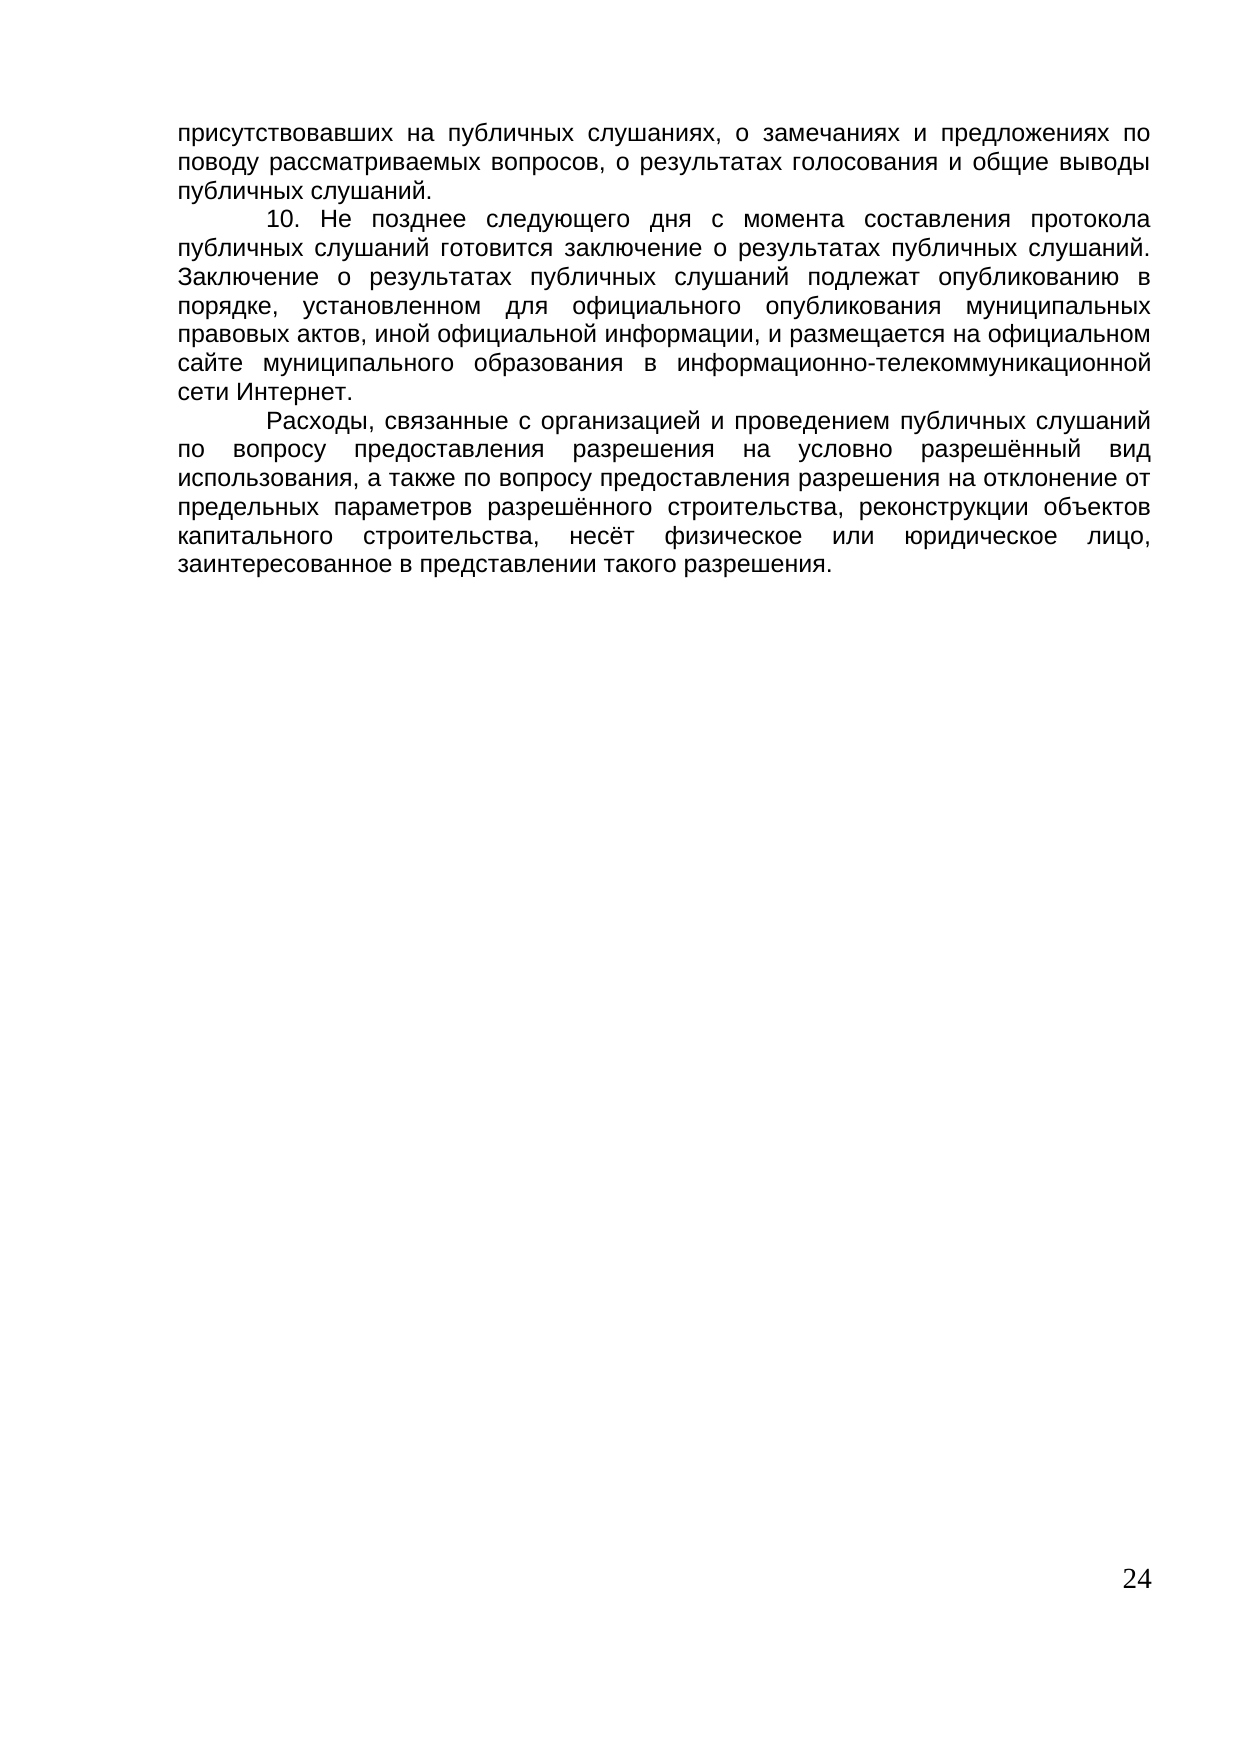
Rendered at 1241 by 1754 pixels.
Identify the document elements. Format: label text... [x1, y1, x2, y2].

text Расходы, связанные с организацией и проведением публичных слушаний по вопросу предоставления разрешения на условно разрешённый вид использования, а также по вопросу предоставления разрешения на отклонение от предельных параметров разрешённого строительства, реконструкции объектов капитального строительства, несёт физическое или юридическое лицо, заинтересованное в представлении такого разрешения. [177, 406, 1152, 578]
text 10. Не позднее следующего дня с момента составления протокола публичных слушаний готовится заключение о результатах публичных слушаний. Заключение о результатах публичных слушаний подлежат опубликованию в порядке, установленном для официального опубликования муниципальных правовых актов, иной официальной информации, и размещается на официальном сайте муниципального образования в информационно-телекоммуникационной сети Интернет. [177, 204, 1152, 406]
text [177, 118, 1152, 204]
